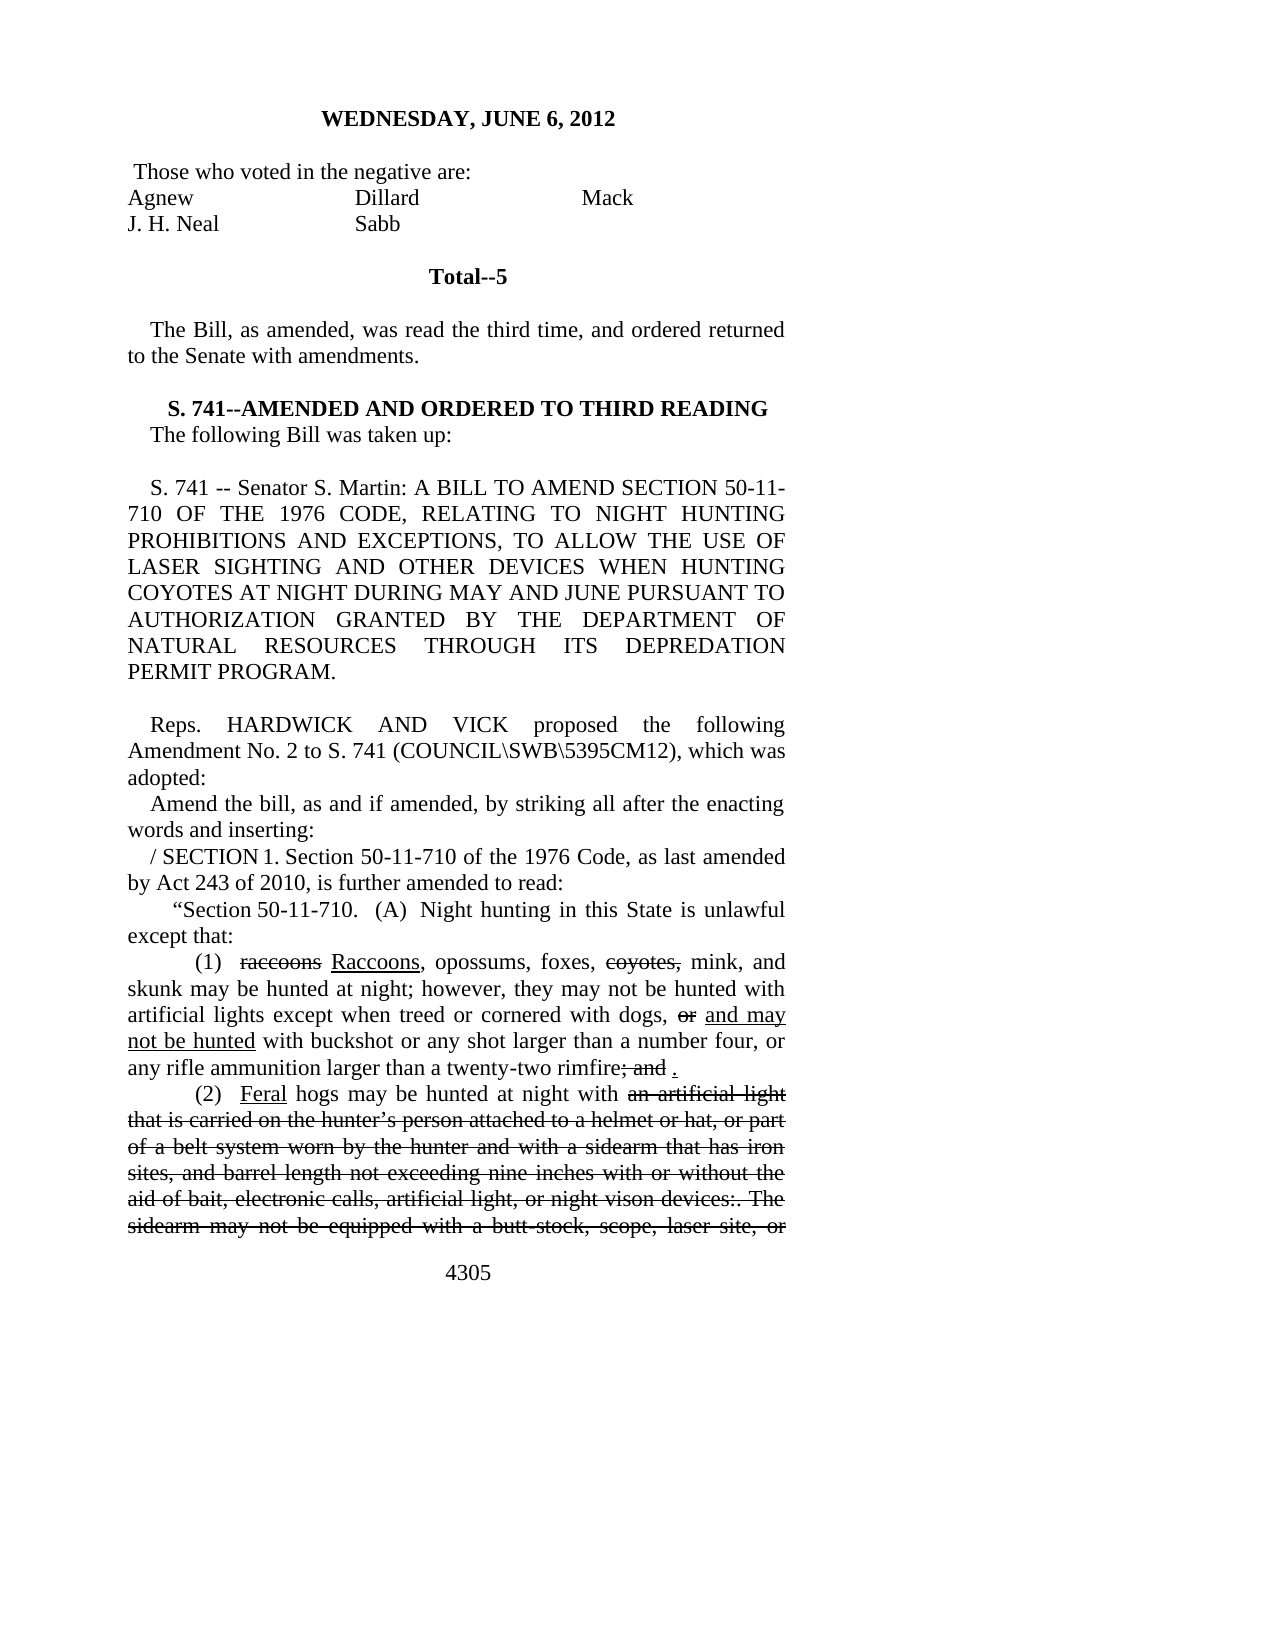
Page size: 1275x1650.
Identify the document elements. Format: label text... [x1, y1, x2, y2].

text (1) raccoons Raccoons, opossums, foxes, coyotes, mink, and skunk may be hunted at night; however, they may not be hunted with artificial lights except when treed or cornered with dogs, or and may not be hunted with buckshot or any shot larger than a number four, or any rifle ammunition larger than a twenty-two rimfire; and . [127, 948, 786, 1080]
text S. 741 -- Senator S. Martin: A BILL TO AMEND SECTION 50-11-710 OF THE 1976 CODE, RELATING TO NIGHT HUNTING PROHIBITIONS AND EXCEPTIONS, TO ALLOW THE USE OF LASER SIGHTING AND OTHER DEVICES WHEN HUNTING COYOTES AT NIGHT DURING MAY AND JUNE PURSUANT TO AUTHORIZATION GRANTED BY THE DEPARTMENT OF NATURAL RESOURCES THROUGH ITS DEPREDATION PERMIT PROGRAM. [127, 474, 786, 685]
text / SECTION 1. Section 50-11-710 of the 1976 Code, as last amended by Act 243 of 2010, is further amended to read: [127, 843, 786, 896]
text S. 741--AMENDED AND ORDERED TO THIRD READING [127, 395, 786, 421]
text Amend the bill, as and if amended, by striking all after the enacting words and inserting: [127, 790, 786, 843]
text The Bill, as amended, was read the third time, and ordered returned to the Senate with amendments. [127, 316, 786, 368]
text “Section 50-11-710. (A) Night hunting in this State is unlawful except that: [127, 896, 786, 948]
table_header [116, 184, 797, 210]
text The following Bill was taken up: [127, 421, 786, 448]
text Total--5 [127, 263, 786, 289]
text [127, 1122, 786, 1226]
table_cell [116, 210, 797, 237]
text Those who voted in the negative are: [127, 158, 786, 184]
text Reps. HARDWICK AND VICK proposed the following Amendment No. 2 to S. 741 (COUNCIL\SWB\5395CM12), which was adopted: [127, 711, 786, 790]
